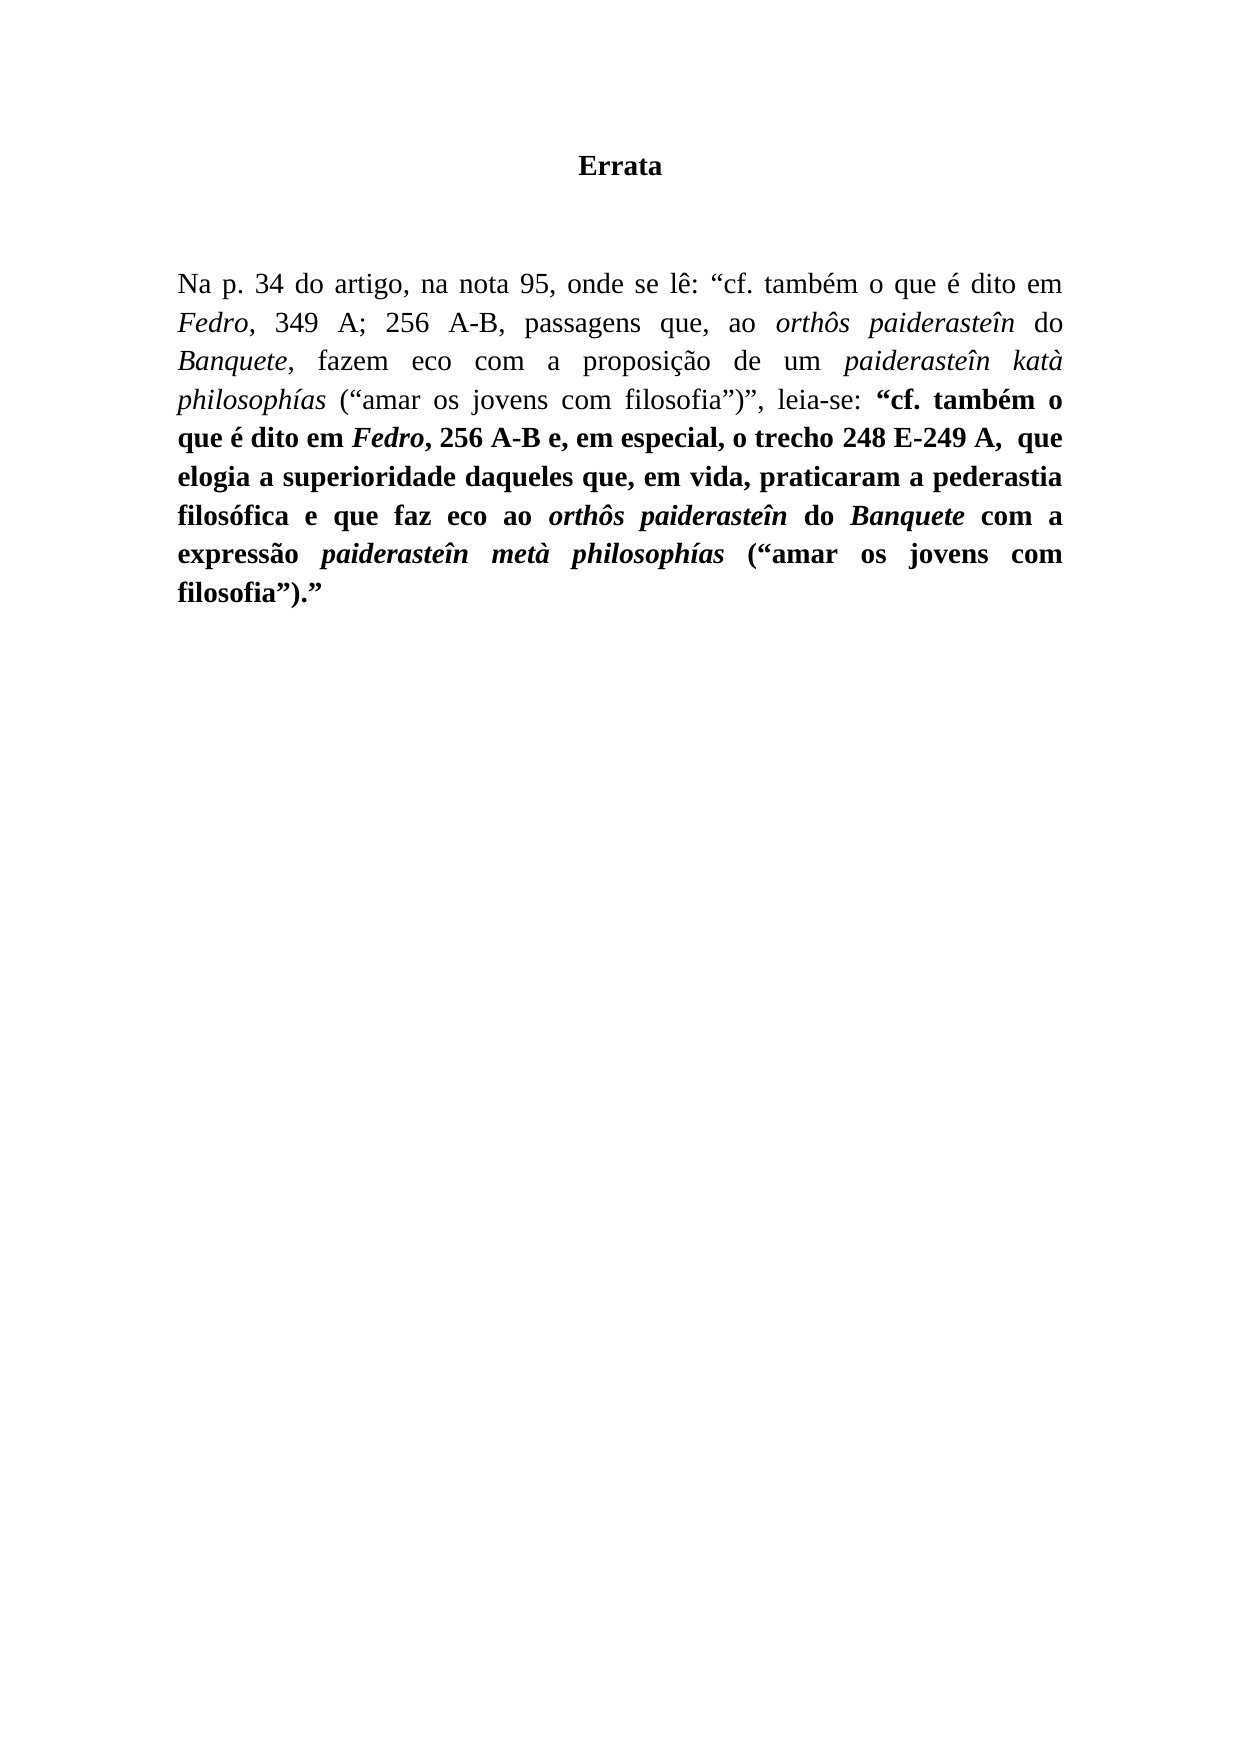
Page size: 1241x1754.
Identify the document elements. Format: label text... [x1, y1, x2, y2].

text Na p. 34 do artigo, na nota 95, onde se lê: “cf. também o que é dito em Fedro, 349 A; 256 A-B, passagens que, ao orthôs paiderasteîn do Banquete, fazem eco com a proposição de um paiderasteîn katà philosophías (“amar os jovens com filosofia”)”, leia-se: “cf. também o que é dito em Fedro, 256 A-B e, em especial, o trecho 248 E-249 A, que elogia a superioridade daqueles que, em vida, praticaram a pederastia filosófica e que faz eco ao orthôs paiderasteîn do Banquete com a expressão paiderasteîn metà philosophías (“amar os jovens com filosofia”).” [177, 266, 1063, 608]
text Errata [177, 148, 1063, 181]
